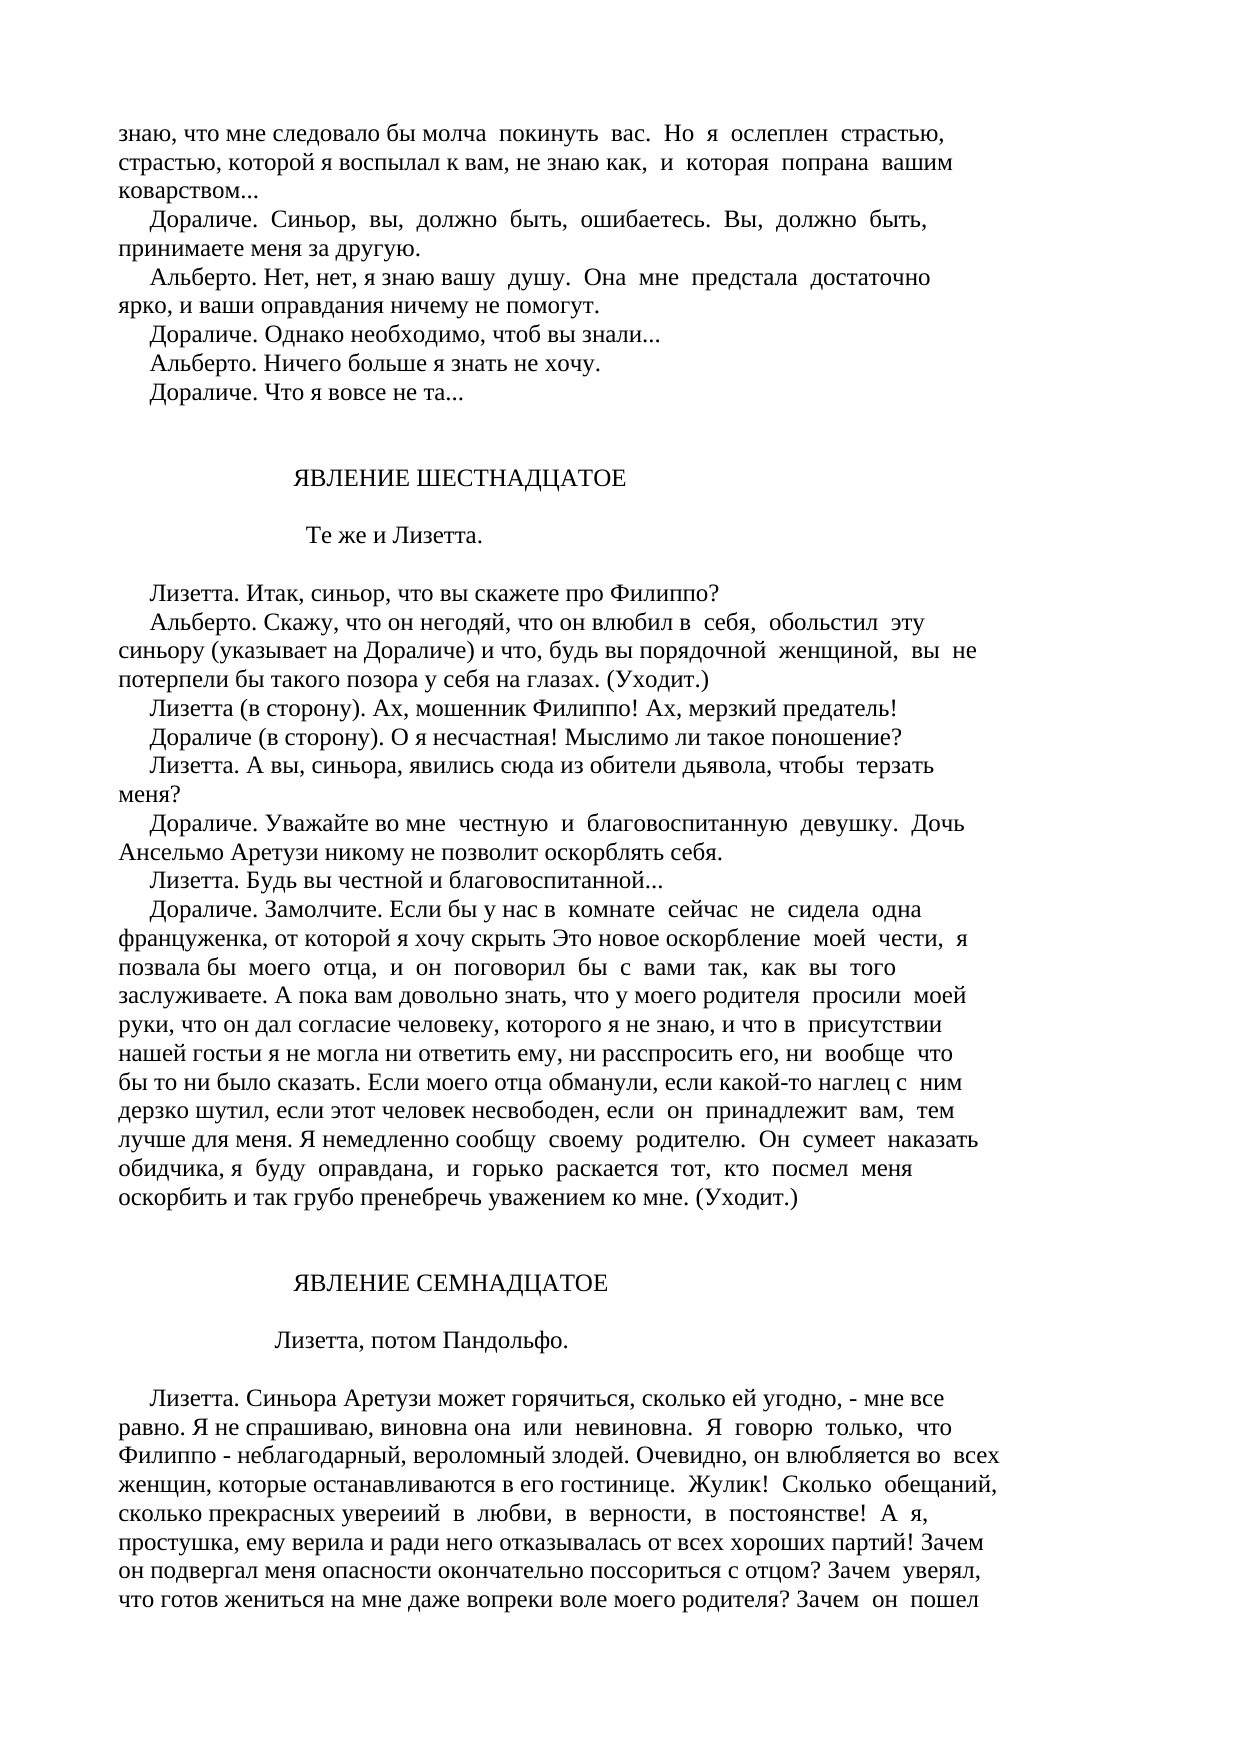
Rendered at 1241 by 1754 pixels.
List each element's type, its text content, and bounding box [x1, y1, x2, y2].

text дерзко шутил, если этот человек несвободен, если он принадлежит вам, тем [118, 1096, 1122, 1124]
text бы то ни было сказать. Если моего отца обманули, если какой-то наглец с ним [118, 1067, 1122, 1096]
text лучше для меня. Я немедленно сообщу своему родителю. Он сумеет наказать [118, 1124, 1122, 1153]
text оскорбить и так грубо пренебречь уважением ко мне. (Уходит.) [118, 1182, 1122, 1211]
text страстью, которой я воспылал к вам, не знаю как, и которая попрана вашим [118, 147, 1122, 176]
text что готов жениться на мне даже вопреки воле моего родителя? Зачем он пошел [118, 1584, 1122, 1613]
text знаю, что мне следовало бы молча покинуть вас. Но я ослеплен страстью, [118, 118, 1122, 147]
text ярко, и ваши оправдания ничему не помогут. [118, 291, 1122, 319]
text Альберто. Ничего больше я знать не хочу. [118, 348, 1122, 377]
text Дораличе. Однако необходимо, чтоб вы знали... [118, 319, 1122, 348]
text Лизетта. Итак, синьор, что вы скажете про Филиппо? [118, 578, 1122, 607]
text простушка, ему верила и ради него отказывалась от всех хороших партий! Зачем [118, 1527, 1122, 1556]
text Филиппо - неблагодарный, вероломный злодей. Очевидно, он влюбляется во всех [118, 1441, 1122, 1469]
text Те же и Лизетта. [118, 521, 1122, 549]
text Альберто. Нет, нет, я знаю вашу душу. Она мне предстала достаточно [118, 262, 1122, 291]
text потерпели бы такого позора у себя на глазах. (Уходит.) [118, 664, 1122, 693]
text Лизетта. Будь вы честной и благовоспитанной... [118, 866, 1122, 894]
text Дораличе. Что я вовсе не та... [118, 377, 1122, 406]
text Лизетта. Синьора Аретузи может горячиться, сколько ей угодно, - мне все [118, 1383, 1122, 1412]
text Альберто. Скажу, что он негодяй, что он влюбил в себя, обольстил эту [118, 607, 1122, 636]
text руки, что он дал согласие человеку, которого я не знаю, и что в присутствии [118, 1009, 1122, 1038]
text Дораличе. Синьор, вы, должно быть, ошибаетесь. Вы, должно быть, [118, 204, 1122, 233]
text нашей гостьи я не могла ни ответить ему, ни расспросить его, ни вообще что [118, 1038, 1122, 1067]
text Ансельмо Аретузи никому не позволит оскорблять себя. [118, 837, 1122, 866]
text француженка, от которой я хочу скрыть Это новое оскорбление моей чести, я [118, 923, 1122, 952]
text Дораличе. Замолчите. Если бы у нас в комнате сейчас не сидела одна [118, 894, 1122, 923]
text Дораличе. Уважайте во мне честную и благовоспитанную девушку. Дочь [118, 808, 1122, 837]
text принимаете меня за другую. [118, 233, 1122, 262]
text Дораличе (в сторону). О я несчастная! Мыслимо ли такое поношение? [118, 722, 1122, 751]
text равно. Я не спрашиваю, виновна она или невиновна. Я говорю только, что [118, 1412, 1122, 1441]
text Лизетта (в сторону). Ах, мошенник Филиппо! Ах, мерзкий предатель! [118, 693, 1122, 722]
text синьору (указывает на Дораличе) и что, будь вы порядочной женщиной, вы не [118, 636, 1122, 664]
text он подвергал меня опасности окончательно поссориться с отцом? Зачем уверял, [118, 1556, 1122, 1584]
text Лизетта, потом Пандольфо. [118, 1326, 1122, 1354]
text коварством... [118, 176, 1122, 204]
text заслуживаете. А пока вам довольно знать, что у моего родителя просили моей [118, 981, 1122, 1009]
text ЯВЛЕНИЕ ШЕСТНАДЦАТОЕ [118, 463, 1122, 492]
text ЯВЛЕНИЕ СЕМНАДЦАТОЕ [118, 1268, 1122, 1297]
text Лизетта. А вы, синьора, явились сюда из обители дьявола, чтобы терзать [118, 751, 1122, 779]
text меня? [118, 779, 1122, 808]
text сколько прекрасных увереиий в любви, в верности, в постоянстве! А я, [118, 1498, 1122, 1527]
text позвала бы моего отца, и он поговорил бы с вами так, как вы того [118, 952, 1122, 981]
text обидчика, я буду оправдана, и горько раскается тот, кто посмел меня [118, 1153, 1122, 1182]
text женщин, которые останавливаются в его гостинице. Жулик! Сколько обещаний, [118, 1469, 1122, 1498]
